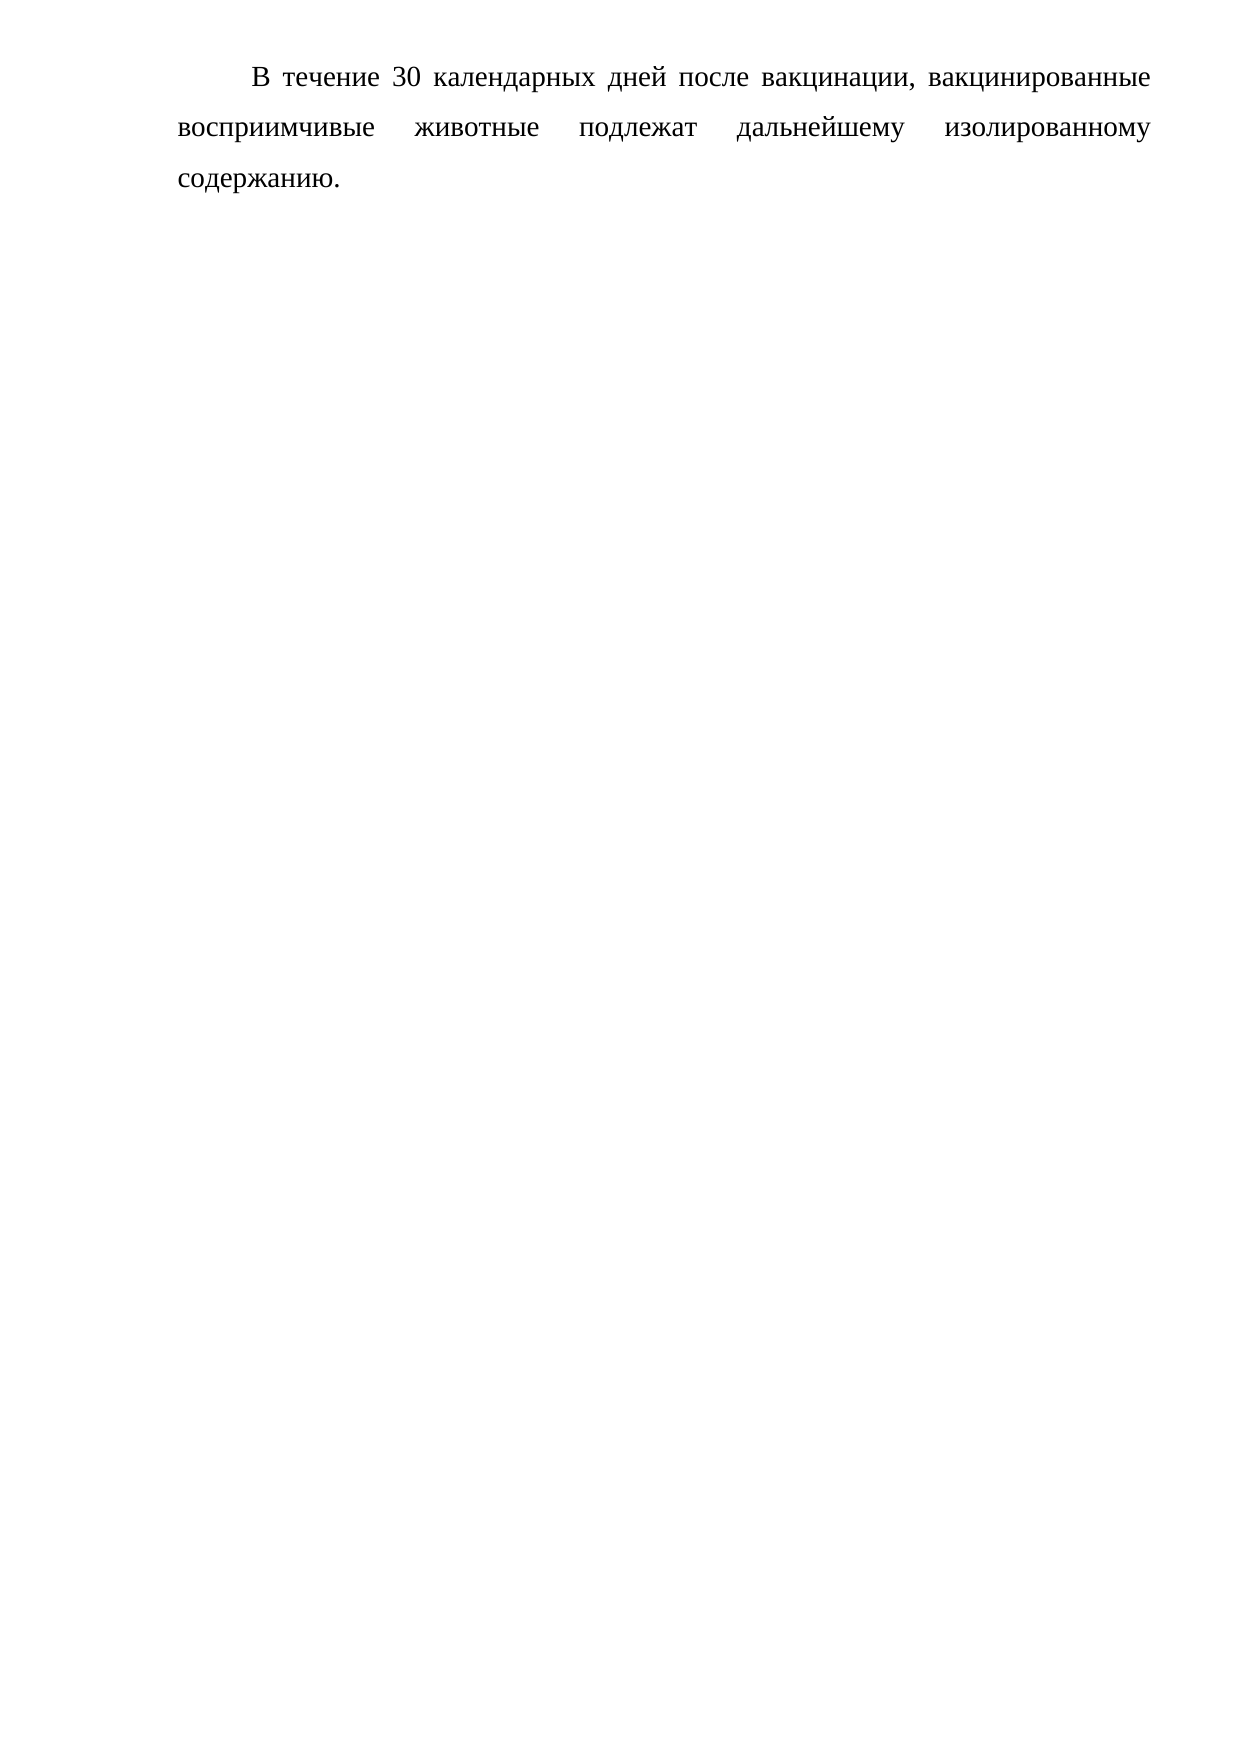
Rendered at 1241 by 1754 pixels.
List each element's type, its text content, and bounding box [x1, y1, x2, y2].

text В течение 30 календарных дней после вакцинации, вакцинированные восприимчивые животные подлежат дальнейшему изолированному содержанию. [177, 59, 1152, 193]
